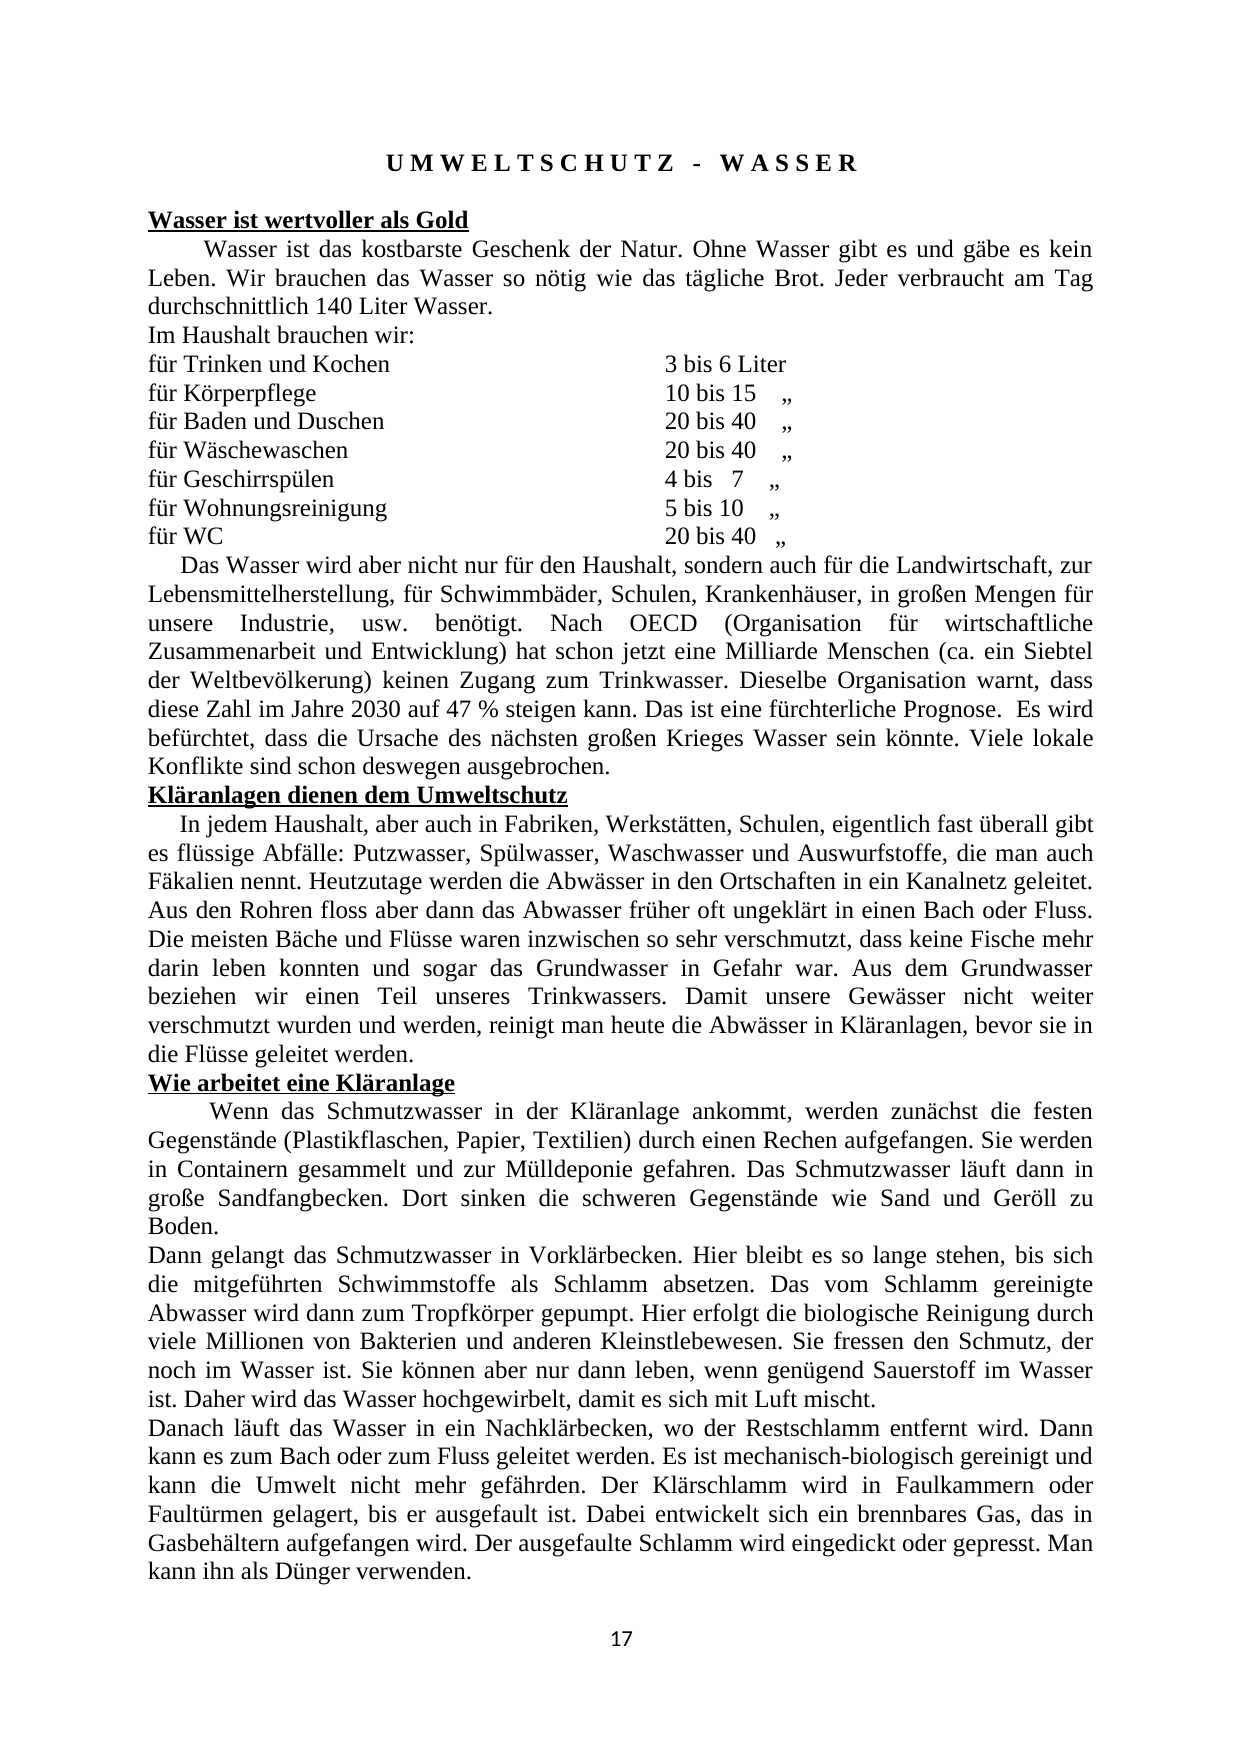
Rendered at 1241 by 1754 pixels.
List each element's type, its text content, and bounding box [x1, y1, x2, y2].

text für WC 20 bis 40 „ [148, 521, 1094, 550]
text Wasser ist das kostbarste Geschenk der Natur. Ohne Wasser gibt es und gäbe es kein Leben. Wir brauchen das Wasser so nötig wie das tägliche Brot. Jeder verbraucht am Tag durchschnittlich 140 Liter Wasser. [148, 234, 1094, 320]
text für Baden und Duschen 20 bis 40 „ [148, 406, 1094, 435]
text für Wohnungsreinigung 5 bis 10 „ [148, 493, 1094, 521]
text Wenn das Schmutzwasser in der Kläranlage ankommt, werden zunächst die festen Gegenstände (Plastikflaschen, Papier, Textilien) durch einen Rechen aufgefangen. Sie werden in Containern gesammelt und zur Mülldeponie gefahren. Das Schmutzwasser läuft dann in große Sandfangbecken. Dort sinken die schweren Gegenstände wie Sand und Geröll zu Boden. [148, 1096, 1094, 1240]
text Wie arbeitet eine Kläranlage [148, 1068, 1094, 1096]
text In jedem Haushalt, aber auch in Fabriken, Werkstätten, Schulen, eigentlich fast überall gibt es flüssige Abfälle: Putzwasser, Spülwasser, Waschwasser und Auswurfstoffe, die man auch Fäkalien nennt. Heutzutage werden die Abwässer in den Ortschaften in ein Kanalnetz geleitet. Aus den Rohren floss aber dann das Abwasser früher oft ungeklärt in einen Bach oder Fluss. Die meisten Bäche und Flüsse waren inzwischen so sehr verschmutzt, dass keine Fische mehr darin leben konnten und sogar das Grundwasser in Gefahr war. Aus dem Grundwasser beziehen wir einen Teil unseres Trinkwassers. Damit unsere Gewässer nicht weiter verschmutzt wurden und werden, reinigt man heute die Abwässer in Kläranlagen, bevor sie in die Flüsse geleitet werden. [148, 809, 1094, 1068]
text Dann gelangt das Schmutzwasser in Vorklärbecken. Hier bleibt es so lange stehen, bis sich die mitgeführten Schwimmstoffe als Schlamm absetzen. Das vom Schlamm gereinigte Abwasser wird dann zum Tropfkörper gepumpt. Hier erfolgt die biologische Reinigung durch viele Millionen von Bakterien und anderen Kleinstlebewesen. Sie fressen den Schmutz, der noch im Wasser ist. Sie können aber nur dann leben, wenn genügend Sauerstoff im Wasser ist. Daher wird das Wasser hochgewirbelt, damit es sich mit Luft mischt. [148, 1240, 1094, 1413]
text für Körperpflege 10 bis 15 „ [148, 378, 1094, 406]
text U M W E L T S C H U T Z - W A S S E R [148, 148, 1094, 176]
text Im Haushalt brauchen wir: [148, 320, 1094, 349]
text für Wäschewaschen 20 bis 40 „ [148, 435, 1094, 464]
text Kläranlagen dienen dem Umweltschutz [148, 780, 1094, 809]
text für Geschirrspülen 4 bis 7 „ [148, 464, 1094, 493]
text Danach läuft das Wasser in ein Nachklärbecken, wo der Restschlamm entfernt wird. Dann kann es zum Bach oder zum Fluss geleitet werden. Es ist mechanisch-biologisch gereinigt und kann die Umwelt nicht mehr gefährden. Der Klärschlamm wird in Faulkammern oder Faultürmen gelagert, bis er ausgefault ist. Dabei entwickelt sich ein brennbares Gas, das in Gasbehältern aufgefangen wird. Der ausgefaulte Schlamm wird eingedickt oder gepresst. Man kann ihn als Dünger verwenden. [148, 1413, 1094, 1585]
text für Trinken und Kochen 3 bis 6 Liter [148, 349, 1094, 378]
text Das Wasser wird aber nicht nur für den Haushalt, sondern auch für die Landwirtschaft, zur Lebensmittelherstellung, für Schwimmbäder, Schulen, Krankenhäuser, in großen Mengen für unsere Industrie, usw. benötigt. Nach OECD (Organisation für wirtschaftliche Zusammenarbeit und Entwicklung) hat schon jetzt eine Milliarde Menschen (ca. ein Siebtel der Weltbevölkerung) keinen Zugang zum Trinkwasser. Dieselbe Organisation warnt, dass diese Zahl im Jahre 2030 auf 47 % steigen kann. Das ist eine fürchterliche Prognose. Es wird befürchtet, dass die Ursache des nächsten großen Krieges Wasser sein könnte. Viele lokale Konflikte sind schon deswegen ausgebrochen. [148, 550, 1094, 780]
text Wasser ist wertvoller als Gold [148, 205, 1094, 234]
